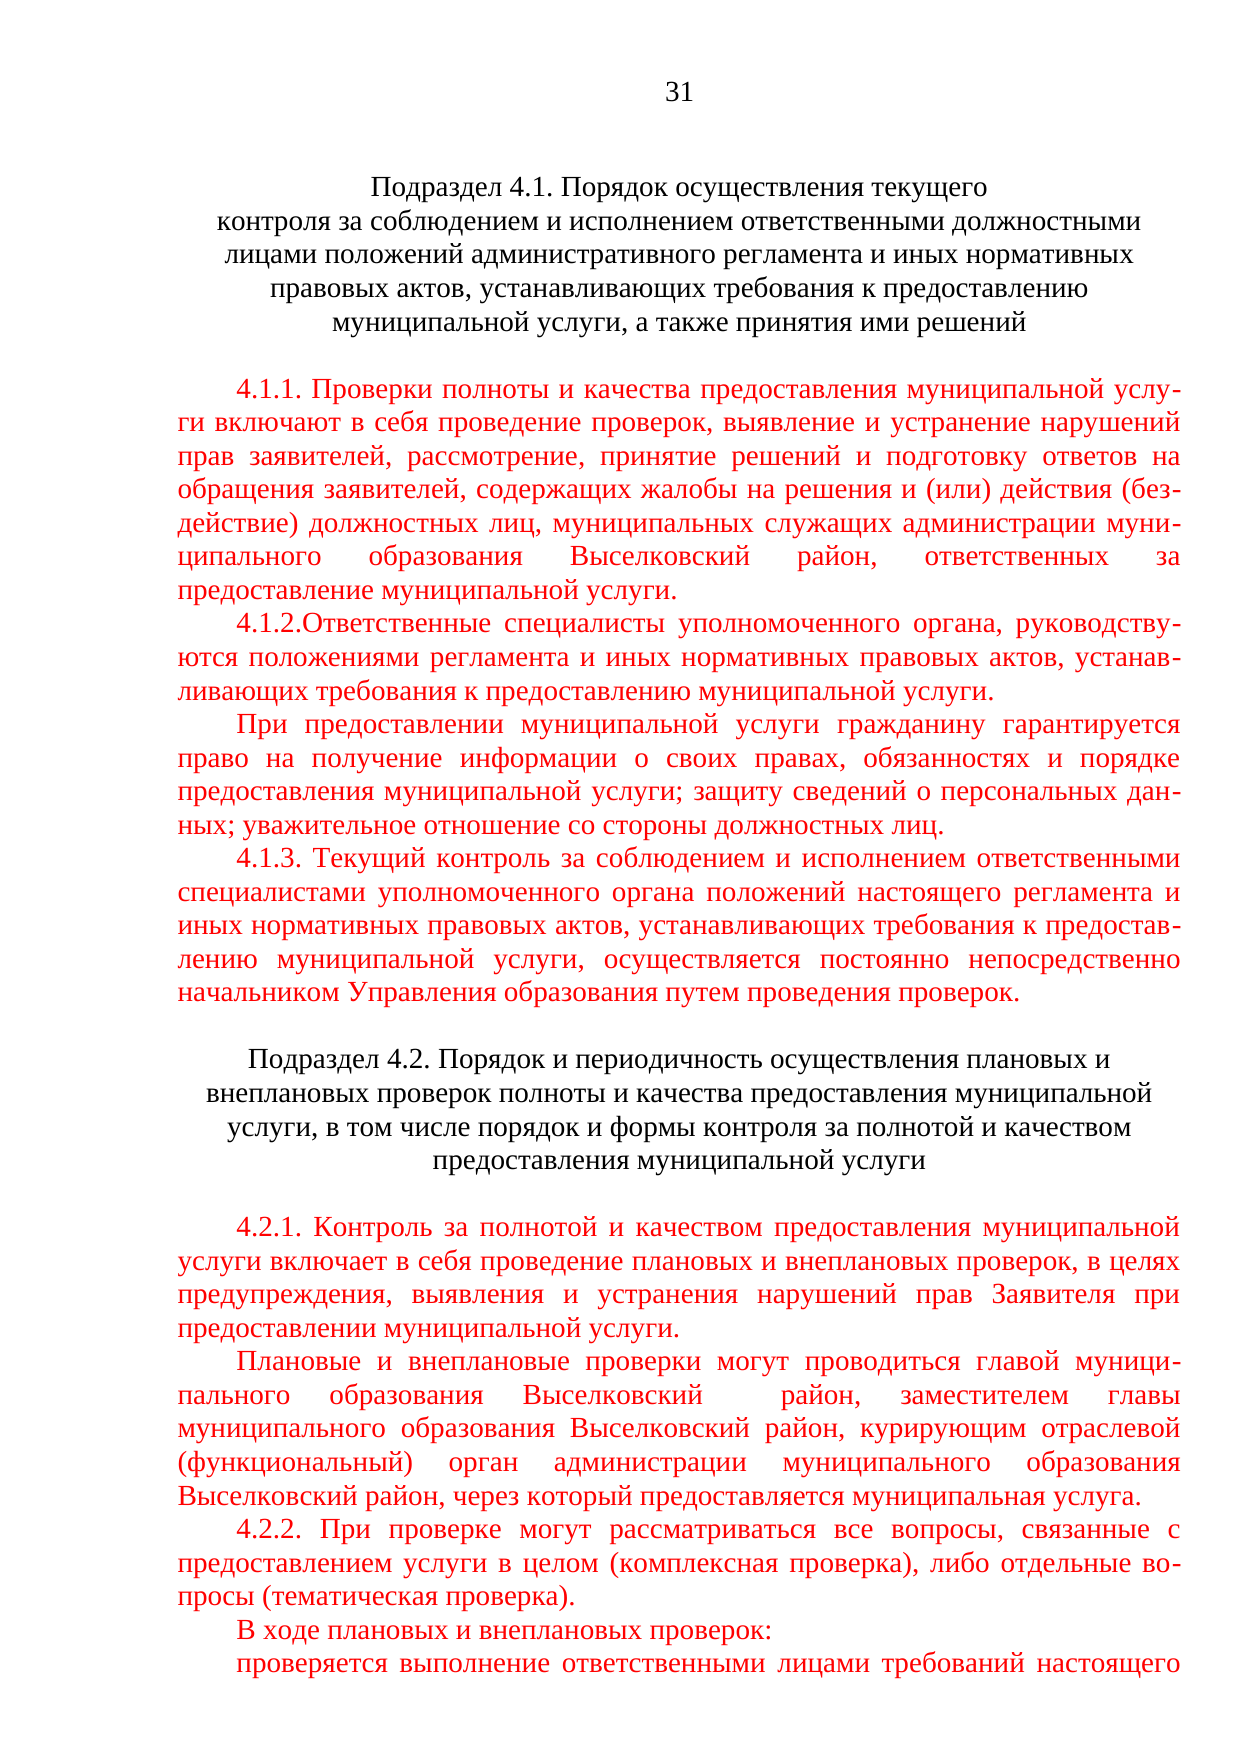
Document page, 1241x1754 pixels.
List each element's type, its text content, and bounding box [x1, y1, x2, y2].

text В ходе плановых и внеплановых проверок: [177, 1612, 1181, 1645]
text 4.2.1. Контроль за полнотой и качеством предоставления муниципальной услуги включает в себя проведение плановых и внеплановых проверок, в целях предупреждения, выявления и устранения нарушений прав Заявителя при предоставлении муниципальной услуги. [177, 1209, 1181, 1343]
text 4.1.2.Ответственные специалисты уполномоченного органа, руководствуются положениями регламента и иных нормативных правовых актов, устанавливающих требования к предоставлению муниципальной услуги. [177, 606, 1181, 706]
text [177, 1645, 1181, 1679]
text Плановые и внеплановые проверки могут проводиться главой муниципального образования Выселковский район, заместителем главы муниципального образования Выселковский район, курирующим отраслевой (функциональный) орган администрации муниципального образования Выселковский район, через который предоставляется муниципальная услуга. [177, 1343, 1181, 1511]
text Подраздел 4.2. Порядок и периодичность осуществления плановых и внеплановых проверок полноты и качества предоставления муниципальной услуги, в том числе порядок и формы контроля за полнотой и качеством предоставления муниципальной услуги [177, 1042, 1181, 1176]
text При предоставлении муниципальной услуги гражданину гарантируется право на получение информации о своих правах, обязанностях и порядке предоставления муниципальной услуги; защиту сведений о персональных данных; уважительное отношение со стороны должностных лиц. [177, 706, 1181, 840]
text 4.1.3. Текущий контроль за соблюдением и исполнением ответственными специалистами уполномоченного органа положений настоящего регламента и иных нормативных правовых актов, устанавливающих требования к предоставлению муниципальной услуги, осуществляется постоянно непосредственно начальником Управления образования путем проведения проверок. [177, 840, 1181, 1008]
text Подраздел 4.1. Порядок осуществления текущего контроля за соблюдением и исполнением ответственными должностными лицами положений административного регламента и иных нормативных правовых актов, устанавливающих требования к предоставлению муниципальной услуги, а также принятия ими решений [177, 169, 1181, 337]
text 4.1.1. Проверки полноты и качества предоставления муниципальной услуги включают в себя проведение проверок, выявление и устранение нарушений прав заявителей, рассмотрение, принятие решений и подготовку ответов на обращения заявителей, содержащих жалобы на решения и (или) действия (бездействие) должностных лиц, муниципальных служащих администрации муниципального образования Выселковский район, ответственных за предоставление муниципальной услуги. [177, 371, 1181, 606]
text 4.2.2. При проверке могут рассматриваться все вопросы, связанные с предоставлением услуги в целом (комплексная проверка), либо отдельные вопросы (тематическая проверка). [177, 1511, 1181, 1612]
